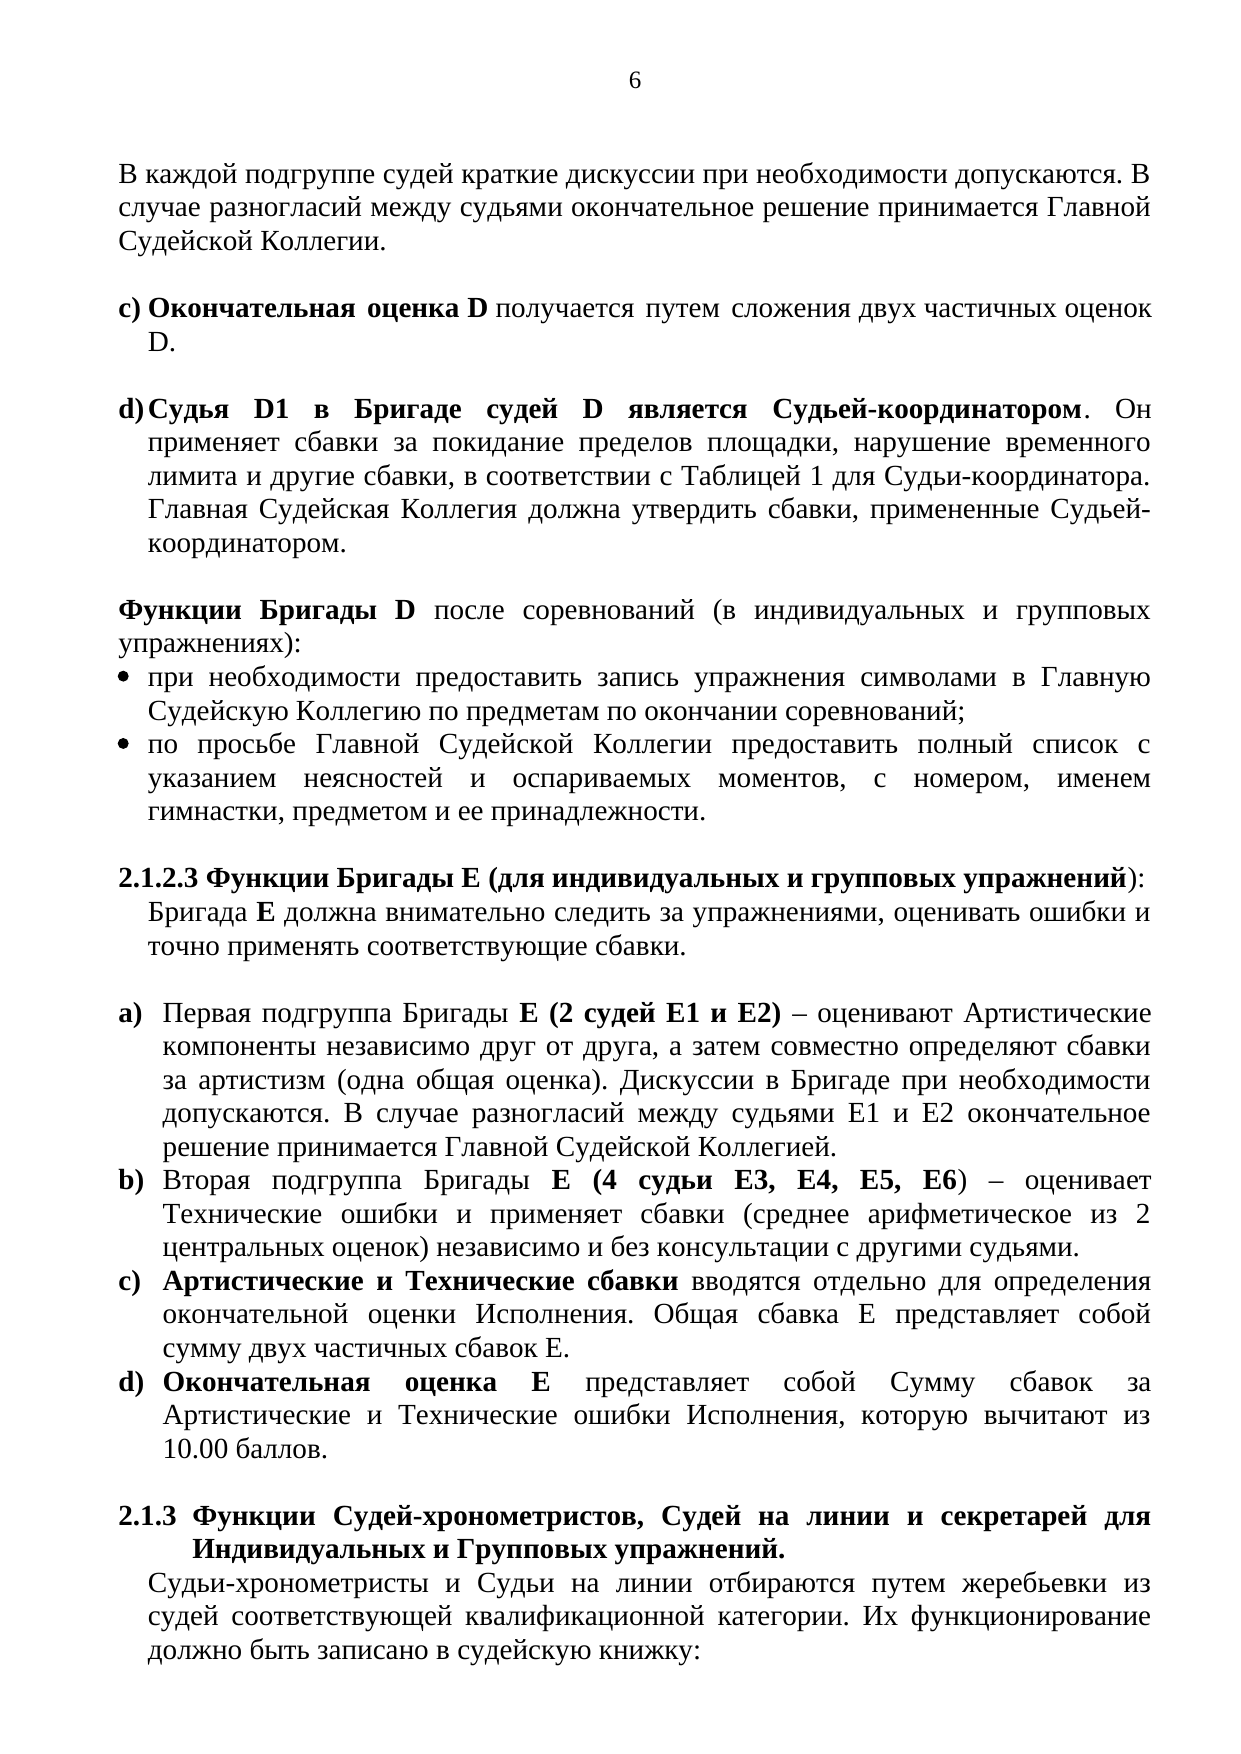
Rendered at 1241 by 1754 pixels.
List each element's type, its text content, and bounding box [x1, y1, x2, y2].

text Судьи-хронометристы и Судьи на линии отбираются путем жеребьевки из судей соответствующей квалификационной категории. Их функционирование должно быть записано в судейскую книжку: [148, 1565, 1152, 1666]
text c) Артистические и Технические сбавки вводятся отдельно для определения окончательной оценки Исполнения. Общая сбавка Е представляет собой сумму двух частичных сбавок Е. [118, 1263, 1152, 1364]
text d) Судья D1 в Бригаде судей D является Судьей-координатором. Он применяет сбавки за покидание пределов площадки, нарушение временного лимита и другие сбавки, в соответствии с Таблицей 1 для Судьи-координатора. Главная Судейская Коллегия должна утвердить сбавки, примененные Судьей-координатором. [118, 391, 1152, 558]
text 2.1.3 Функции Судей-хронометристов, Судей на линии и секретарей для Индивидуальных и Групповых упражнений. [118, 1498, 1152, 1565]
text В каждой подгруппе судей краткие дискуссии при необходимости допускаются. В случае разногласий между судьями окончательное решение принимается Главной Судейской Коллегии. [118, 156, 1152, 257]
text c) Окончательная оценка D получается путем сложения двух частичных оценок D. [118, 290, 1152, 357]
text b) Вторая подгруппа Бригады Е (4 судьи Е3, Е4, Е5, Е6) – оценивает Технические ошибки и применяет сбавки (среднее арифметическое из 2 центральных оценок) независимо и без консультации с другими судьями. [118, 1162, 1152, 1263]
list при необходимости предоставить запись упражнения символами в Главную Судейскую Коллегию по предметам по окончании соревнований; [118, 659, 1152, 726]
text Бригада Е должна внимательно следить за упражнениями, оценивать ошибки и точно применять соответствующие сбавки. [148, 894, 1152, 961]
text 2.1.2.3 Функции Бригады Е (для индивидуальных и групповых упражнений): [118, 861, 1152, 894]
text Функции Бригады D после соревнований (в индивидуальных и групповых упражнениях): [118, 592, 1152, 659]
text d) Окончательная оценка Е представляет собой Сумму сбавок за Артистические и Технические ошибки Исполнения, которую вычитают из 10.00 баллов. [118, 1364, 1152, 1464]
list по просьбе Главной Судейской Коллегии предоставить полный список с указанием неясностей и оспариваемых моментов, с номером, именем гимнастки, предметом и ее принадлежности. [118, 726, 1152, 827]
text a) Первая подгруппа Бригады Е (2 судей Е1 и Е2) – оценивают Артистические компоненты независимо друг от друга, а затем совместно определяют сбавки за артистизм (одна общая оценка). Дискуссии в Бригаде при необходимости допускаются. В случае разногласий между судьями Е1 и Е2 окончательное решение принимается Главной Судейской Коллегией. [118, 995, 1152, 1162]
